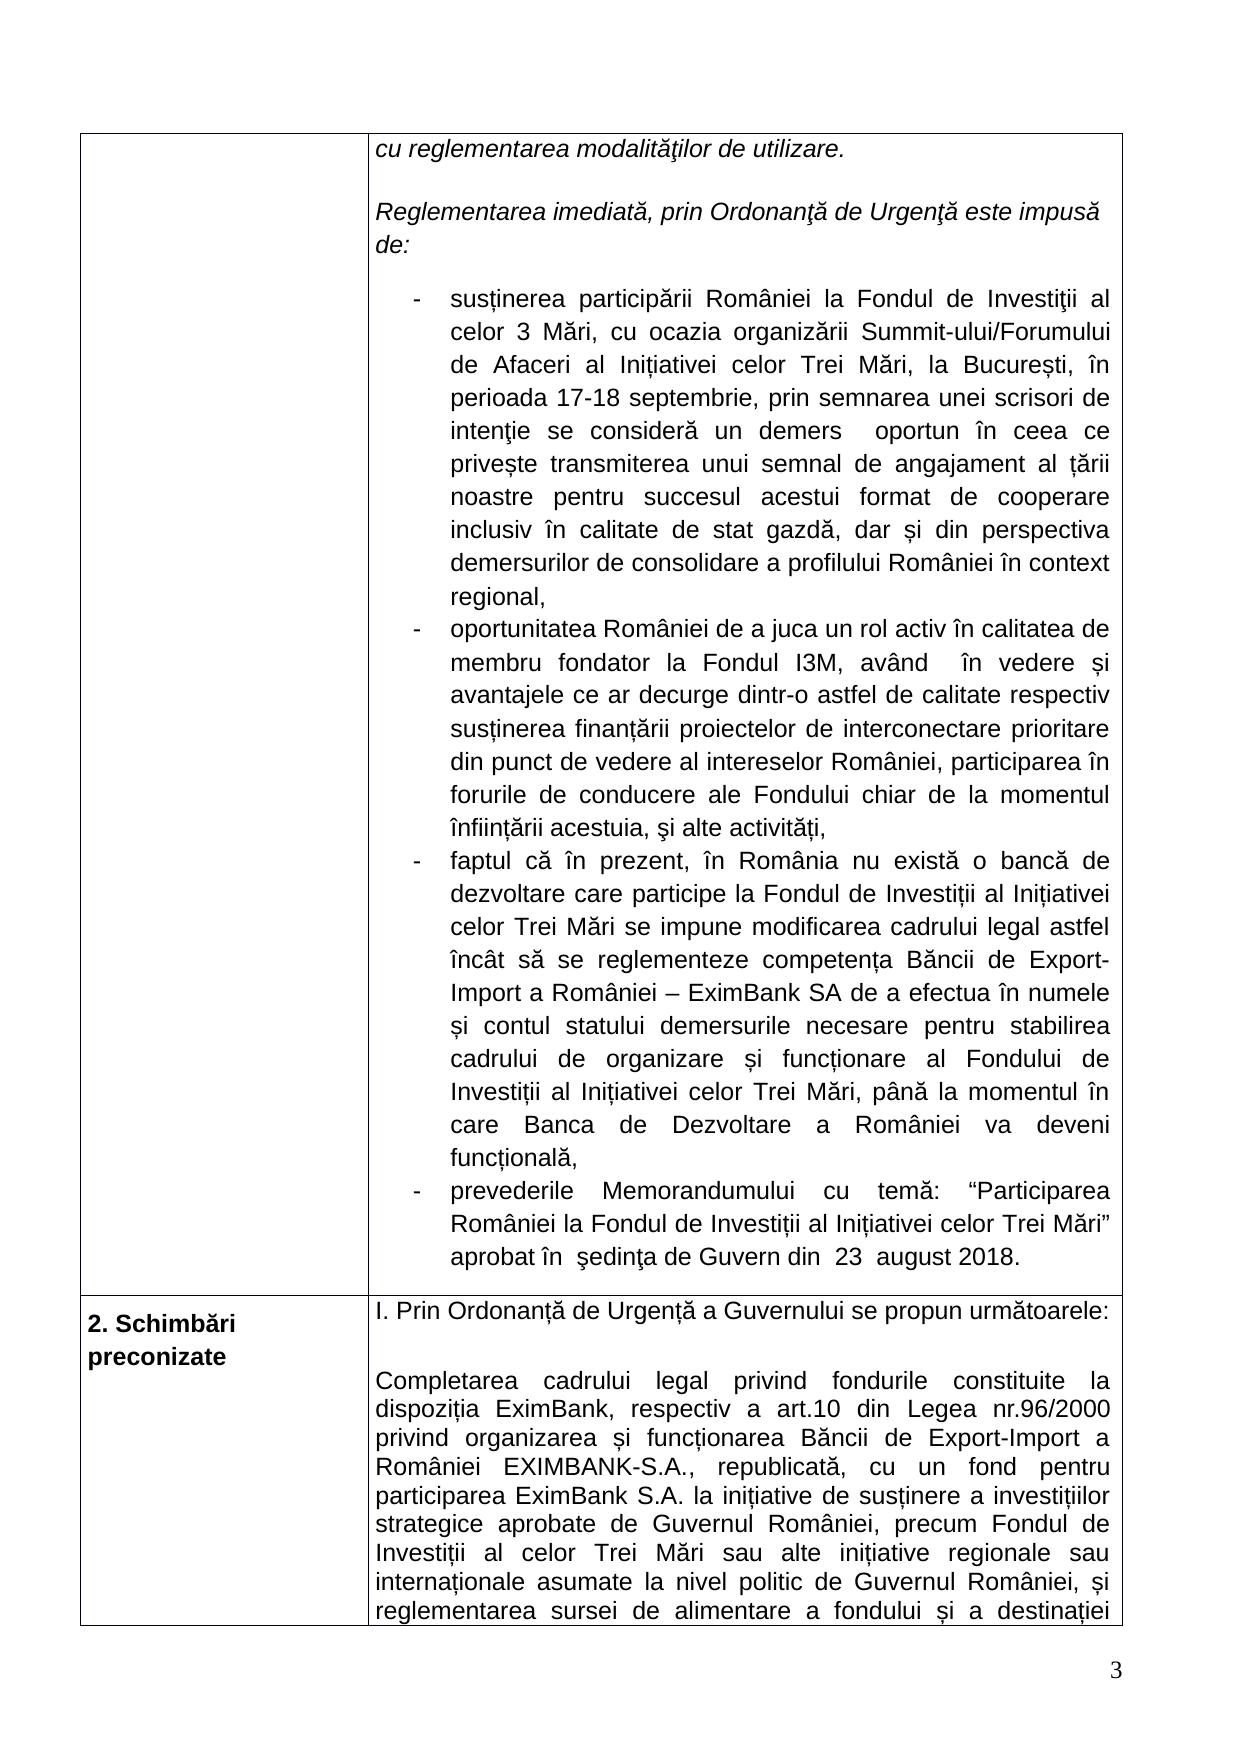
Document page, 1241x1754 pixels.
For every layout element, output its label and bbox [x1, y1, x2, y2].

table_cell [369, 134, 1122, 1295]
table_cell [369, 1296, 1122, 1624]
table_cell [81, 1296, 368, 1624]
table_cell [81, 134, 368, 1295]
